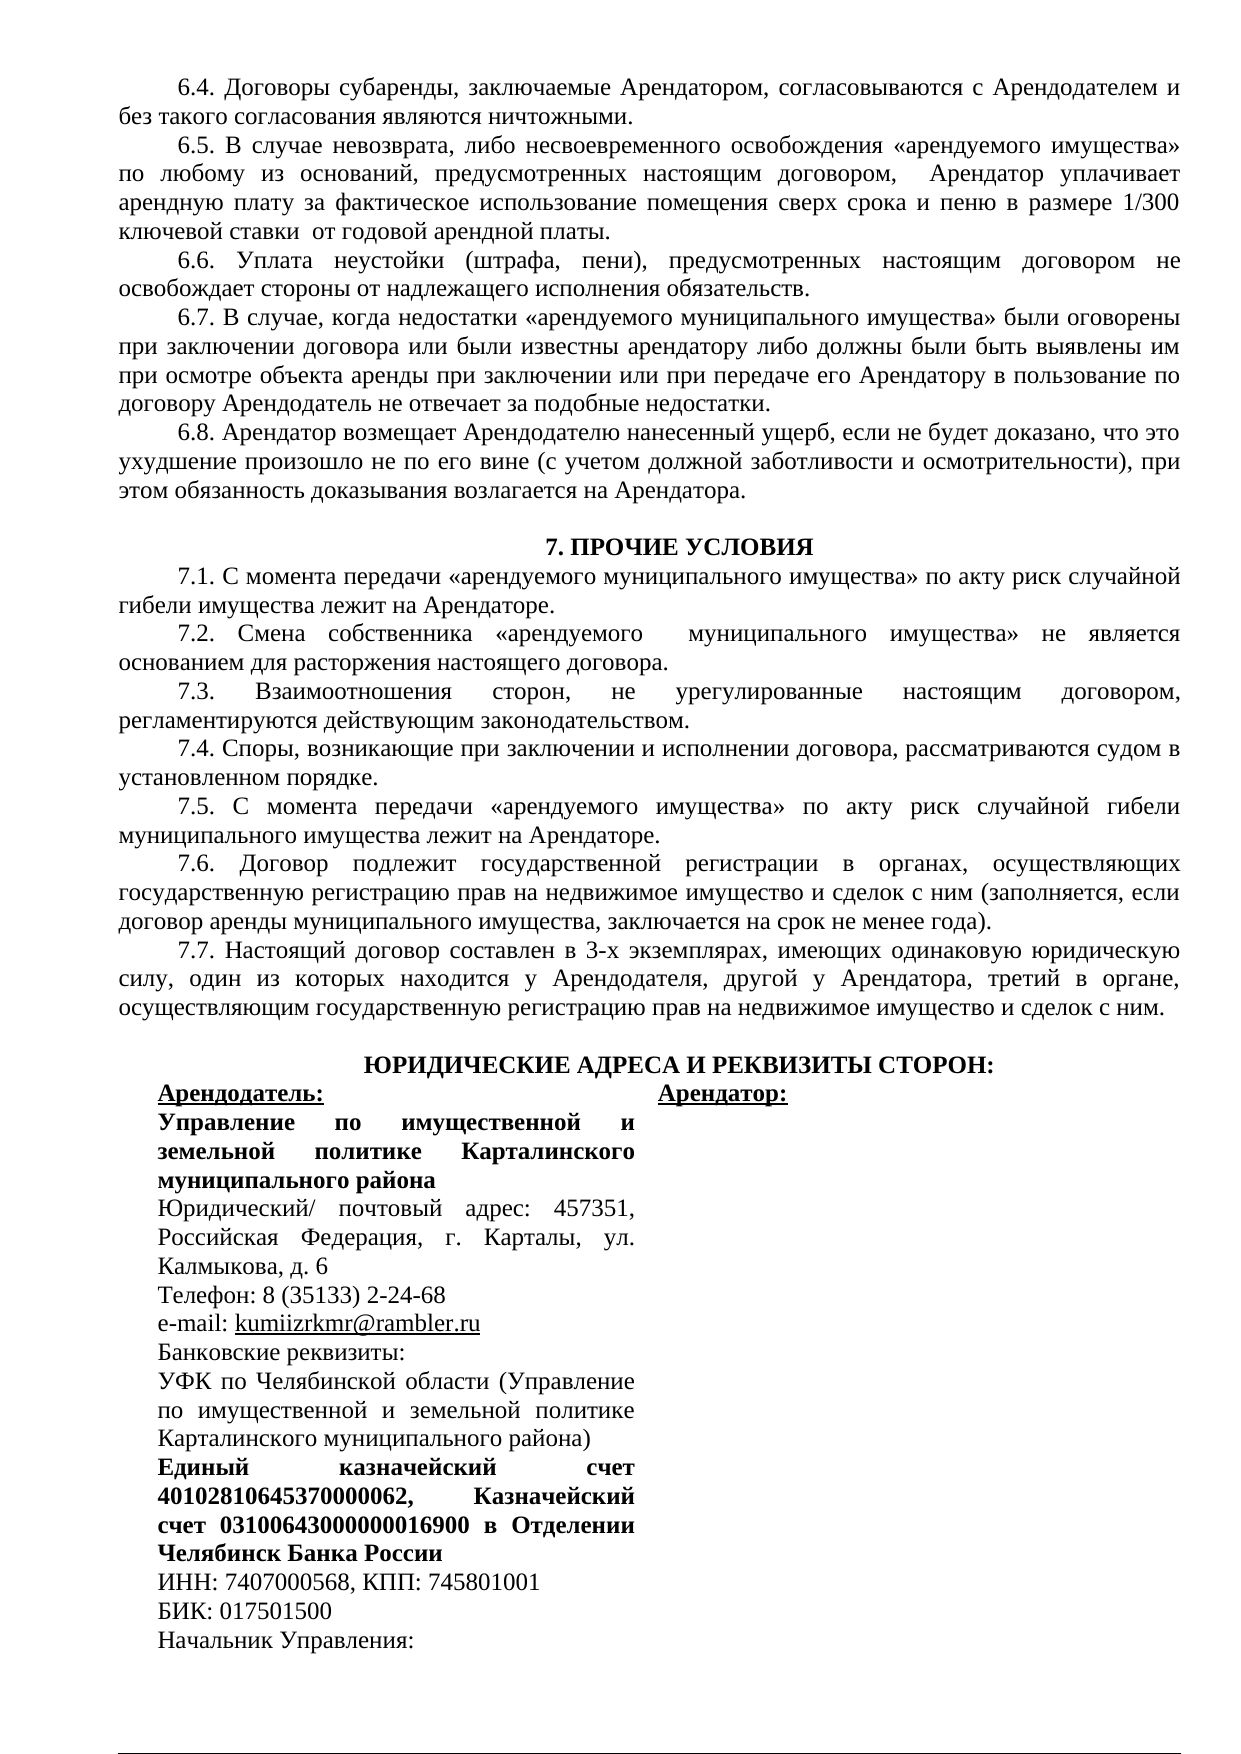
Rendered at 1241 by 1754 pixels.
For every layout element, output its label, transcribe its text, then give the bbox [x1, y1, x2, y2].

text 7.5. С момента передачи «арендуемого имущества» по акту риск случайной гибели муниципального имущества лежит на Арендаторе. [118, 791, 1181, 848]
text 7.7. Настоящий договор составлен в 3-х экземплярах, имеющих одинаковую юридическую силу, один из которых находится у Арендодателя, другой у Арендатора, третий в органе, осуществляющим государственную регистрацию прав на недвижимое имущество и сделок с ним. [118, 935, 1181, 1021]
text 6.5. В случае невозврата, либо несвоевременного освобождения «арендуемого имущества» по любому из оснований, предусмотренных настоящим договором, Арендатор уплачивает арендную плату за фактическое использование помещения сверх срока и пеню в размере 1/300 ключевой ставки от годовой арендной платы. [118, 130, 1181, 245]
text 7.4. Споры, возникающие при заключении и исполнении договора, рассматриваются судом в установленном порядке. [118, 733, 1181, 791]
text ЮРИДИЧЕСКИЕ АДРЕСА И РЕКВИЗИТЫ СТОРОН: [118, 1050, 1181, 1078]
text 7.6. Договор подлежит государственной регистрации в органах, осуществляющих государственную регистрацию прав на недвижимое имущество и сделок с ним (заполняется, если договор аренды муниципального имущества, заключается на срок не менее года). [118, 848, 1181, 935]
text 6.8. Арендатор возмещает Арендодателю нанесенный ущерб, если не будет доказано, что это ухудшение произошло не по его вине (с учетом должной заботливости и осмотрительности), при этом обязанность доказывания возлагается на Арендатора. [118, 417, 1181, 503]
text 7.2. Смена собственника «арендуемого муниципального имущества» не является основанием для расторжения настоящего договора. [118, 618, 1181, 676]
table_header Арендатор: [646, 1079, 1154, 1682]
text 6.4. Договоры субаренды, заключаемые Арендатором, согласовываются с Арендодателем и без такого согласования являются ничтожными. [118, 72, 1181, 130]
text 7. ПРОЧИЕ УСЛОВИЯ [118, 532, 1181, 561]
text 6.6. Уплата неустойки (штрафа, пени), предусмотренных настоящим договором не освобождает стороны от надлежащего исполнения обязательств. [118, 245, 1181, 302]
text 7.1. С момента передачи «арендуемого муниципального имущества» по акту риск случайной гибели имущества лежит на Арендаторе. [118, 561, 1181, 618]
text 6.7. В случае, когда недостатки «арендуемого муниципального имущества» были оговорены при заключении договора или были известны арендатору либо должны были быть выявлены им при осмотре объекта аренды при заключении или при передаче его Арендатору в пользование по договору Арендодатель не отвечает за подобные недостатки. [118, 302, 1181, 417]
text 7.3. Взаимоотношения сторон, не урегулированные настоящим договором, регламентируются действующим законодательством. [118, 676, 1181, 733]
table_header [146, 1079, 646, 1682]
